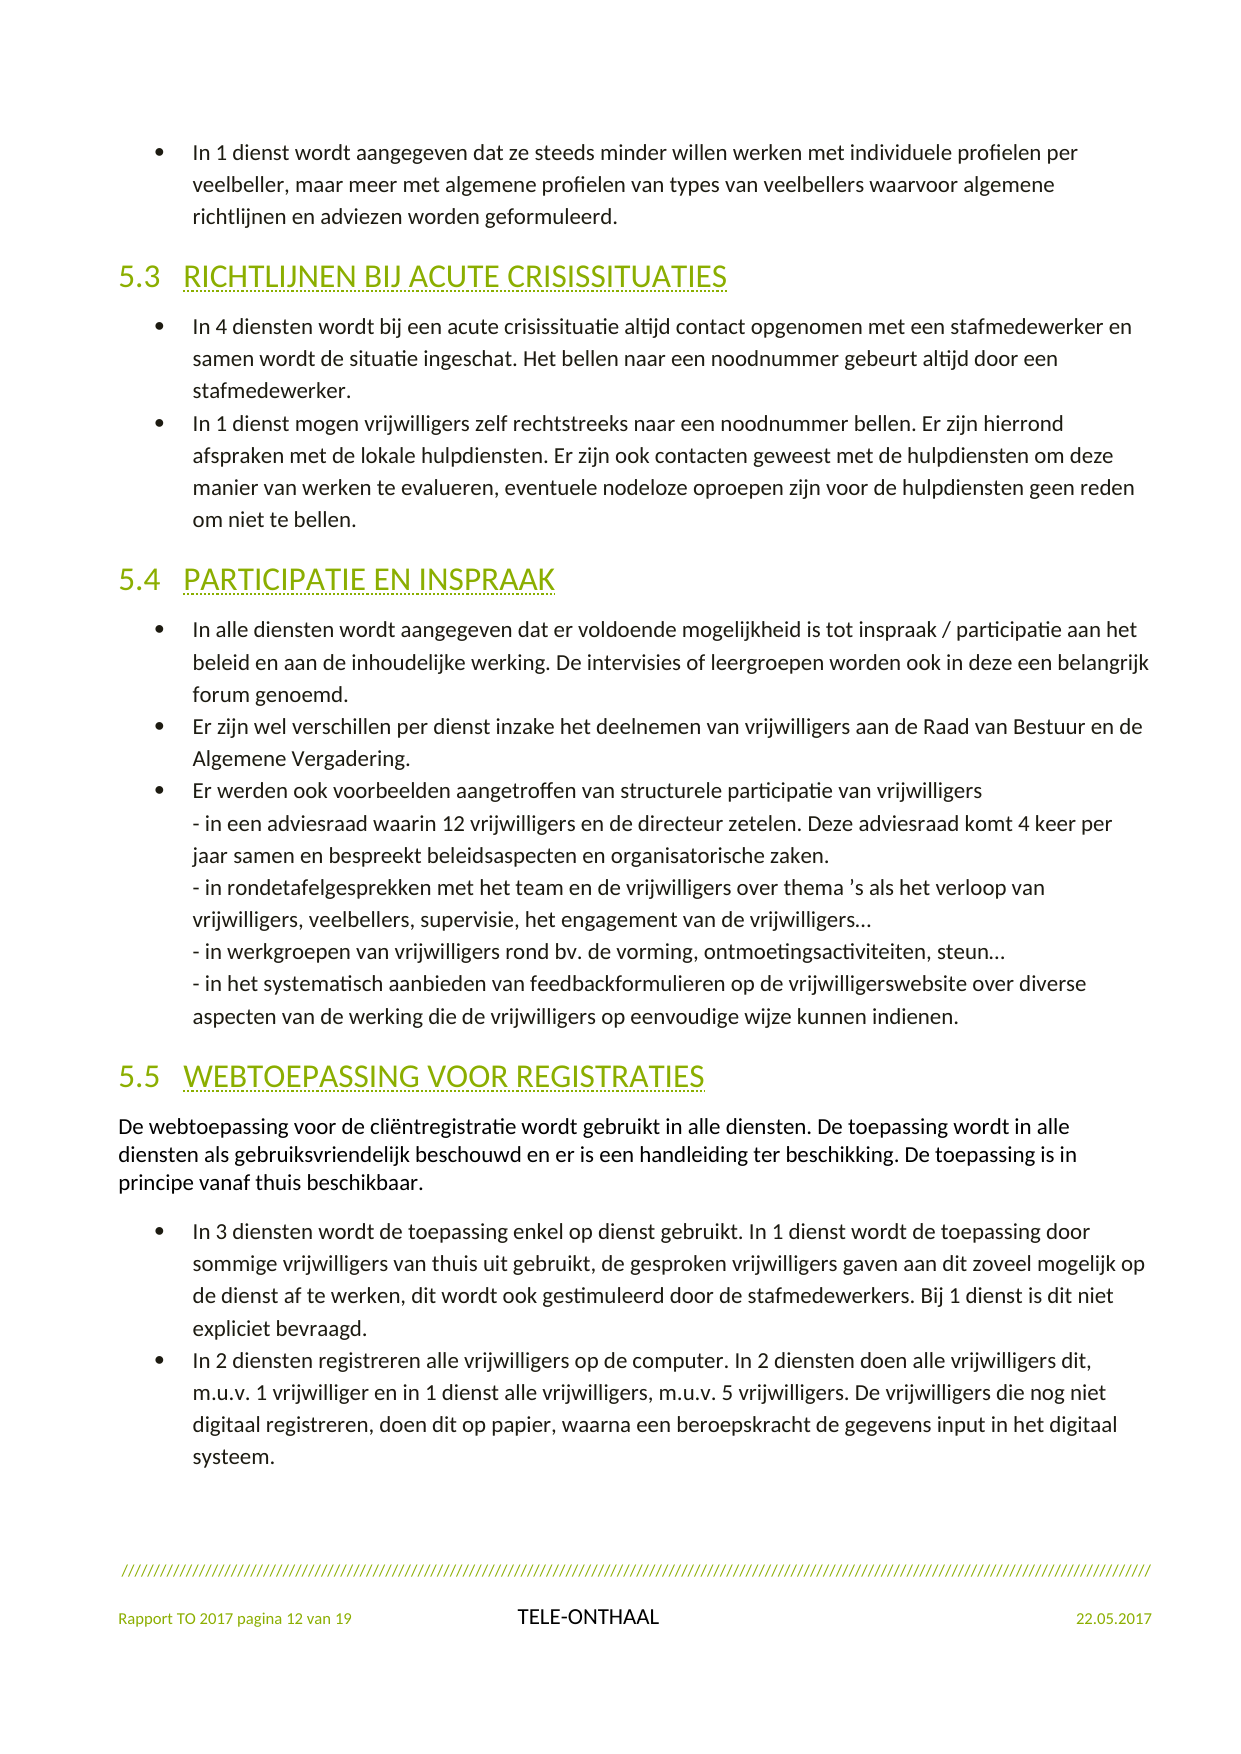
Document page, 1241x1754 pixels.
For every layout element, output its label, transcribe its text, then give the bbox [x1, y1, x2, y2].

subtitle Participatie en inspraak [118, 558, 1152, 599]
subtitle Richtlijnen bij acute crisissituaties [118, 255, 1152, 296]
list In 1 dienst wordt aangegeven dat ze steeds minder willen werken met individuele profielen per veelbeller, maar meer met algemene profielen van types van veelbellers waarvoor algemene richtlijnen en adviezen worden geformuleerd. [155, 138, 1152, 230]
list In alle diensten wordt aangegeven dat er voldoende mogelijkheid is tot inspraak / participatie aan het beleid en aan de inhoudelijke werking. De intervisies of leergroepen worden ook in deze een belangrijk forum genoemd. [155, 616, 1152, 708]
subtitle Webtoepassing voor registraties [118, 1055, 1152, 1096]
list In 4 diensten wordt bij een acute crisissituatie altijd contact opgenomen met een stafmedewerker en samen wordt de situatie ingeschat. Het bellen naar een noodnummer gebeurt altijd door een stafmedewerker. [155, 312, 1152, 404]
text De webtoepassing voor de cliëntregistratie wordt gebruikt in alle diensten. De toepassing wordt in alle diensten als gebruiksvriendelijk beschouwd en er is een handleiding ter beschikking. De toepassing is in principe vanaf thuis beschikbaar. [118, 1112, 1152, 1196]
list In 2 diensten registreren alle vrijwilligers op de computer. In 2 diensten doen alle vrijwilligers dit, m.u.v. 1 vrijwilliger en in 1 dienst alle vrijwilligers, m.u.v. 5 vrijwilligers. De vrijwilligers die nog niet digitaal registreren, doen dit op papier, waarna een beroepskracht de gegevens input in het digitaal systeem. [155, 1346, 1152, 1471]
list In 1 dienst mogen vrijwilligers zelf rechtstreeks naar een noodnummer bellen. Er zijn hierrond afspraken met de lokale hulpdiensten. Er zijn ook contacten geweest met de hulpdiensten om deze manier van werken te evalueren, eventuele nodeloze oproepen zijn voor de hulpdiensten geen reden om niet te bellen. [155, 409, 1152, 533]
list In 3 diensten wordt de toepassing enkel op dienst gebruikt. In 1 dienst wordt de toepassing door sommige vrijwilligers van thuis uit gebruikt, de gesproken vrijwilligers gaven aan dit zoveel mogelijk op de dienst af te werken, dit wordt ook gestimuleerd door de stafmedewerkers. Bij 1 dienst is dit niet expliciet bevraagd. [155, 1217, 1152, 1342]
list Er zijn wel verschillen per dienst inzake het deelnemen van vrijwilligers aan de Raad van Bestuur en de Algemene Vergadering. [155, 712, 1152, 772]
list Er werden ook voorbeelden aangetroffen van structurele participatie van vrijwilligers - in een adviesraad waarin 12 vrijwilligers en de directeur zetelen. Deze adviesraad komt 4 keer per jaar samen en bespreekt beleidsaspecten en organisatorische zaken. - in rondetafelgesprekken met het team en de vrijwilligers over thema ’s als het verloop van vrijwilligers, veelbellers, supervisie, het engagement van de vrijwilligers… - in werkgroepen van vrijwilligers rond bv. de vorming, ontmoetingsactiviteiten, steun… - in het systematisch aanbieden van feedbackformulieren op de vrijwilligerswebsite over diverse aspecten van de werking die de vrijwilligers op eenvoudige wijze kunnen indienen. [155, 776, 1152, 1030]
